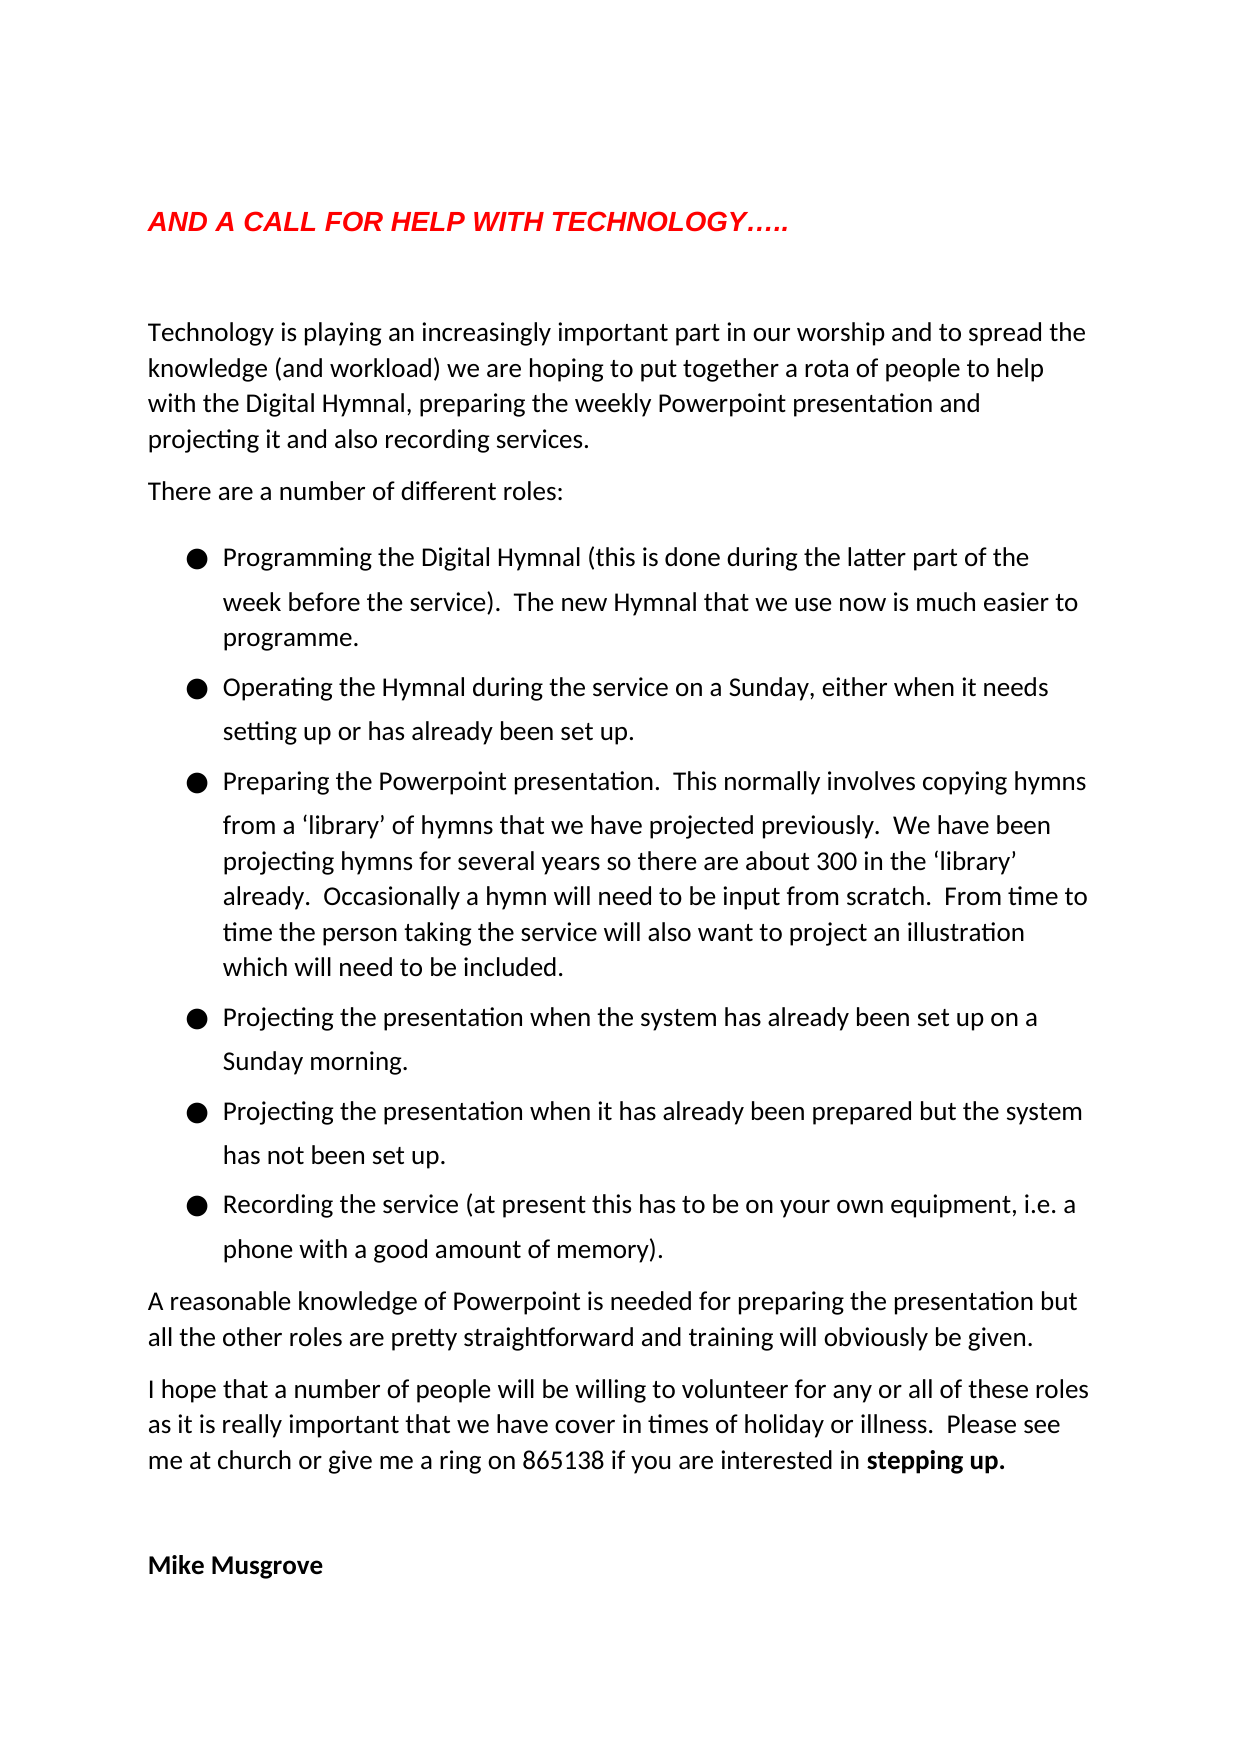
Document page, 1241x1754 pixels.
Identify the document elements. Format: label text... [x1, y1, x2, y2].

text Mike Musgrove [148, 1548, 1090, 1581]
text There are a number of different roles: [148, 474, 1090, 507]
list Programming the Digital Hymnal (this is done during the latter part of the week before the service). The new Hymnal that we use now is much easier to programme. [185, 527, 1090, 653]
list Projecting the presentation when the system has already been set up on a Sunday morning. [185, 986, 1090, 1077]
list Operating the Hymnal during the service on a Sunday, either when it needs setting up or has already been set up. [185, 656, 1090, 747]
list Preparing the Powerpoint presentation. This normally involves copying hymns from a ‘library’ of hymns that we have projected previously. We have been projecting hymns for several years so there are about 300 in the ‘library’ already. Occasionally a hymn will need to be input from scratch. From time to time the person taking the service will also want to project an illustration which will need to be included. [185, 750, 1090, 983]
list Projecting the presentation when it has already been prepared but the system has not been set up. [185, 1080, 1090, 1171]
text I hope that a number of people will be willing to volunteer for any or all of these roles as it is really important that we have cover in times of holiday or illness. Please see me at church or give me a ring on 865138 if you are interested in stepping up. [148, 1372, 1090, 1476]
text AND A CALL FOR HELP WITH TECHNOLOGY….. [148, 205, 1090, 260]
text A reasonable knowledge of Powerpoint is needed for preparing the presentation but all the other roles are pretty straightforward and training will obviously be given. [148, 1284, 1090, 1353]
text Technology is playing an increasingly important part in our worship and to spread the knowledge (and workload) we are hoping to put together a rota of people to help with the Digital Hymnal, preparing the weekly Powerpoint presentation and projecting it and also recording services. [148, 315, 1090, 455]
list Recording the service (at present this has to be on your own equipment, i.e. a phone with a good amount of memory). [185, 1174, 1090, 1265]
